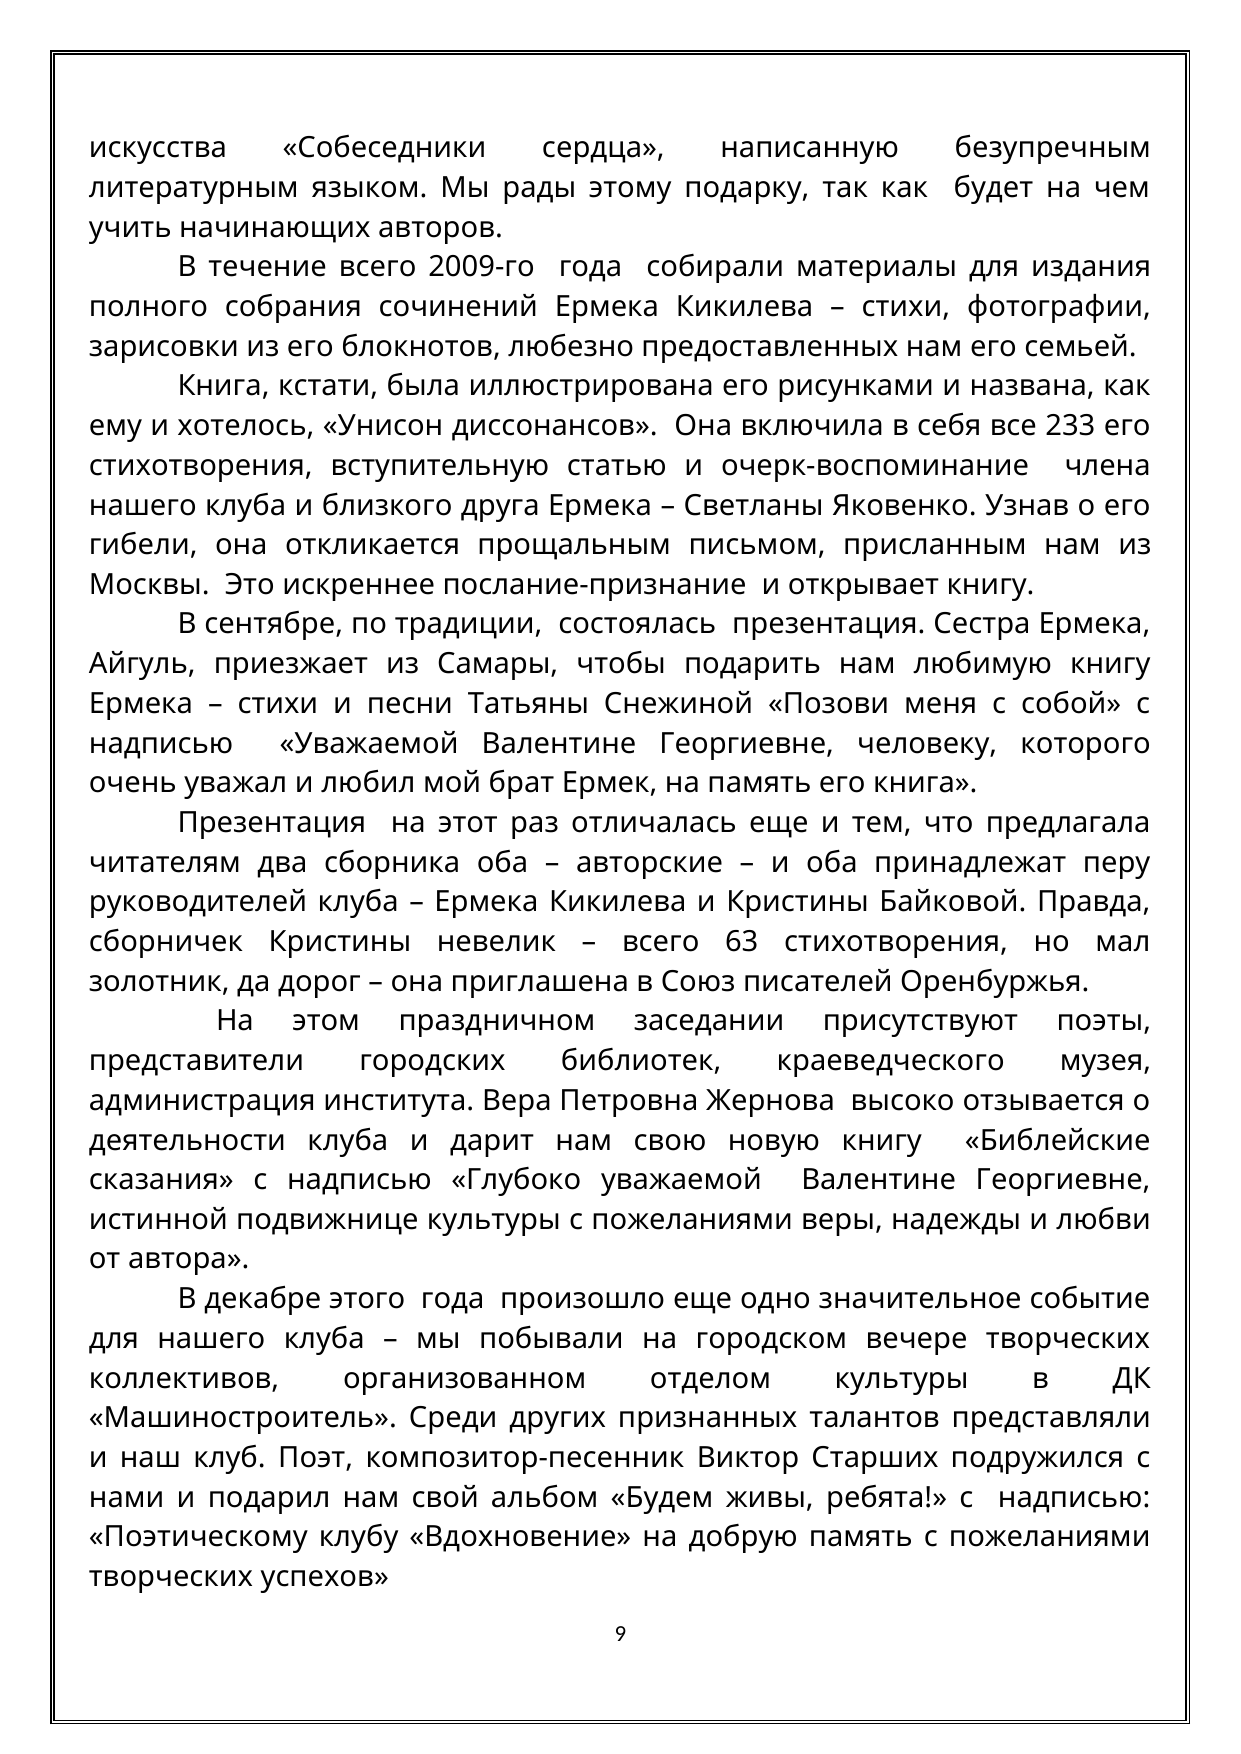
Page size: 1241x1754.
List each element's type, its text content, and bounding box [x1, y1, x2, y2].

text В декабре этого года произошло еще одно значительное событие для нашего клуба – мы побывали на городском вечере творческих коллективов, организованном отделом культуры в ДК «Машиностроитель». Среди других признанных талантов представляли и наш клуб. Поэт, композитор-песенник Виктор Старших подружился с нами и подарил нам свой альбом «Будем живы, ребята!» с надписью: «Поэтическому клубу «Вдохновение» на добрую память с пожеланиями творческих успехов» [89, 1277, 1152, 1595]
text Презентация на этот раз отличалась еще и тем, что предлагала читателям два сборника оба – авторские – и оба принадлежат перу руководителей клуба – Ермека Кикилева и Кристины Байковой. Правда, сборничек Кристины невелик – всего 63 стихотворения, но мал золотник, да дорог – она приглашена в Союз писателей Оренбуржья. [89, 801, 1152, 1000]
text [89, 127, 1152, 246]
text В течение всего 2009-го года собирали материалы для издания полного собрания сочинений Ермека Кикилева – стихи, фотографии, зарисовки из его блокнотов, любезно предоставленных нам его семьей. [89, 246, 1152, 365]
text Книга, кстати, была иллюстрирована его рисунками и названа, как ему и хотелось, «Унисон диссонансов». Она включила в себя все 233 его стихотворения, вступительную статью и очерк-воспоминание члена нашего клуба и близкого друга Ермека – Светланы Яковенко. Узнав о его гибели, она откликается прощальным письмом, присланным нам из Москвы. Это искреннее послание-признание и открывает книгу. [89, 365, 1152, 603]
text На этом праздничном заседании присутствуют поэты, представители городских библиотек, краеведческого музея, администрация института. Вера Петровна Жернова высоко отзывается о деятельности клуба и дарит нам свою новую книгу «Библейские сказания» с надписью «Глубоко уважаемой Валентине Георгиевне, истинной подвижнице культуры с пожеланиями веры, надежды и любви от автора». [89, 1000, 1152, 1277]
text В сентябре, по традиции, состоялась презентация. Сестра Ермека, Айгуль, приезжает из Самары, чтобы подарить нам любимую книгу Ермека – стихи и песни Татьяны Снежиной «Позови меня с собой» с надписью «Уважаемой Валентине Георгиевне, человеку, которого очень уважал и любил мой брат Ермек, на память его книга». [89, 603, 1152, 801]
